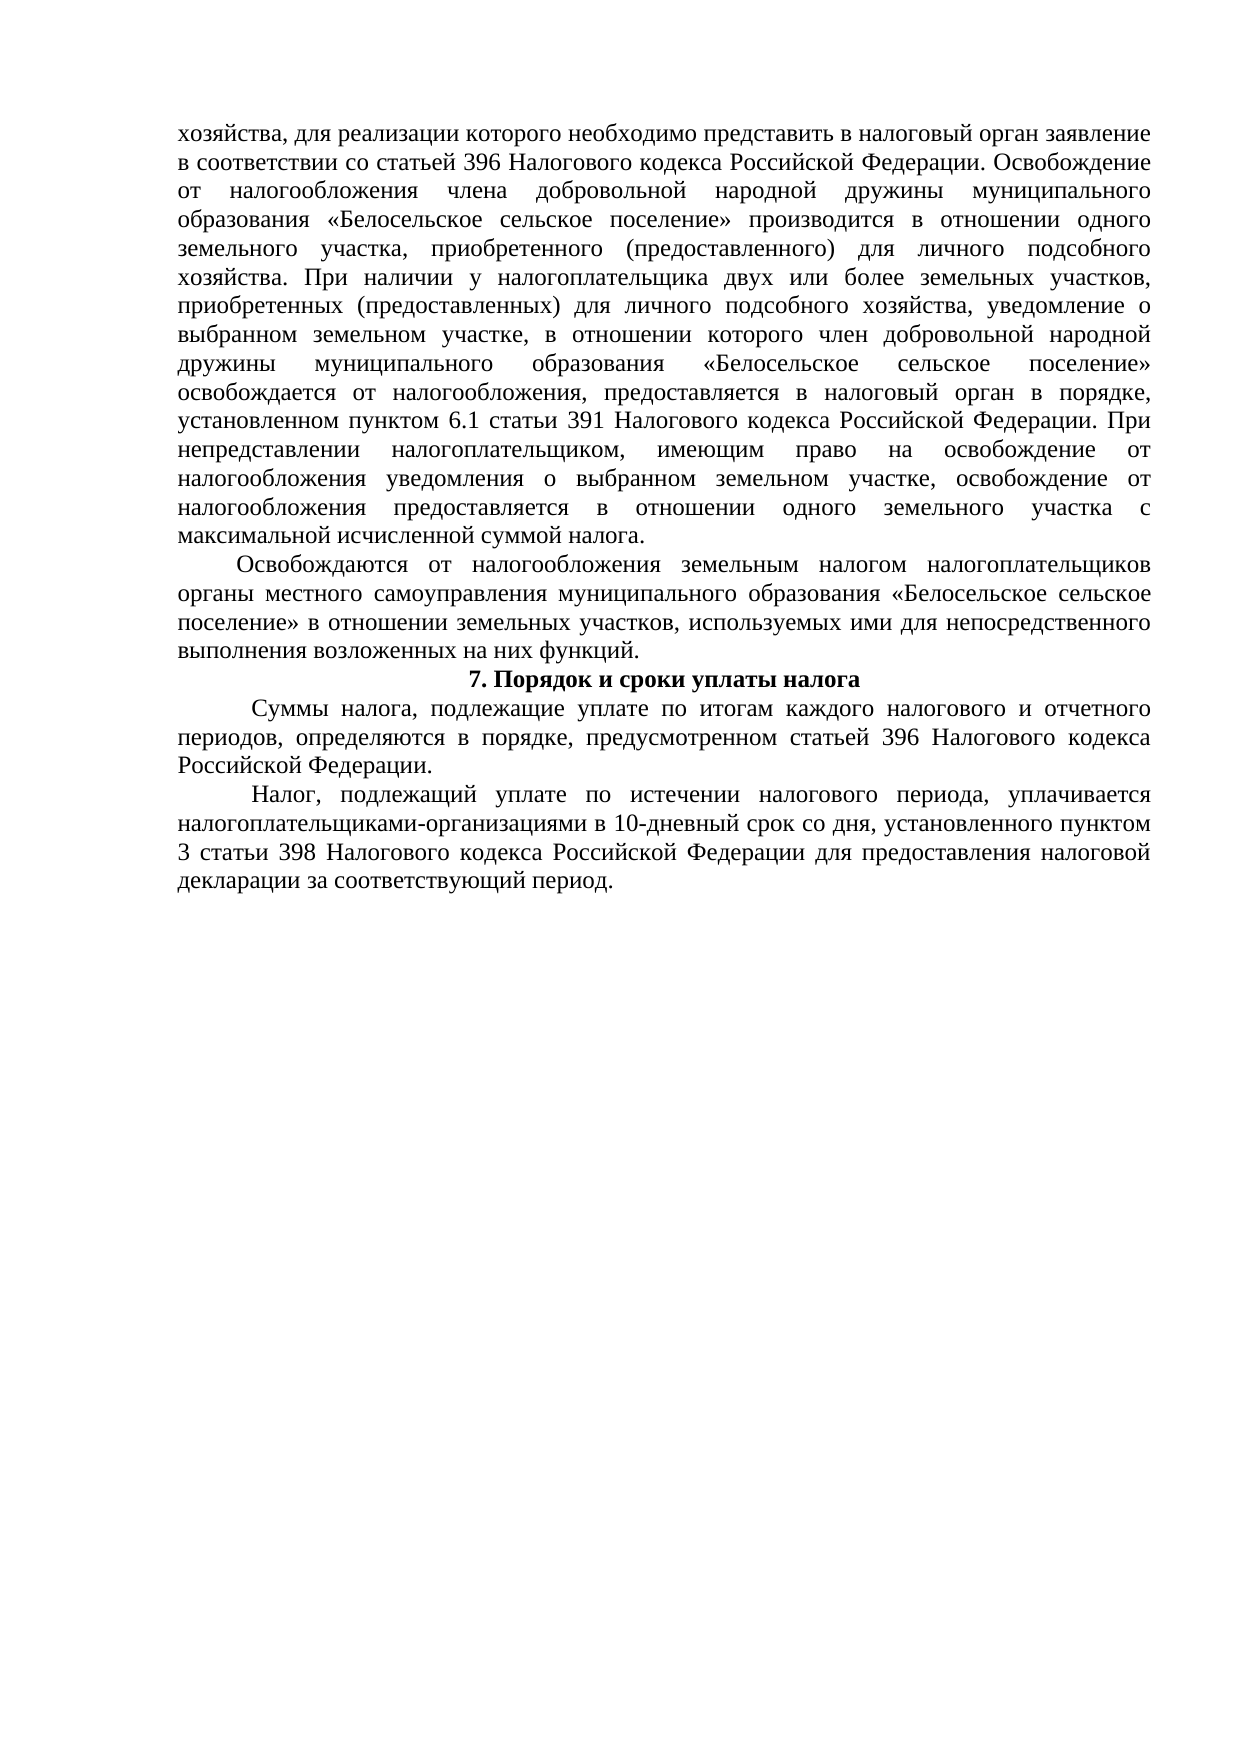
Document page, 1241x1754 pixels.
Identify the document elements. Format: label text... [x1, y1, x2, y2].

text Освобождаются от налогообложения земельным налогом налогоплательщиков органы местного самоуправления муниципального образования «Белосельское сельское поселение» в отношении земельных участков, используемых ими для непосредственного выполнения возложенных на них функций. [177, 549, 1152, 664]
text 7. Порядок и сроки уплаты налога [177, 664, 1152, 693]
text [177, 118, 1152, 549]
text Суммы налога, подлежащие уплате по итогам каждого налогового и отчетного периодов, определяются в порядке, предусмотренном статьей 396 Налогового кодекса Российской Федерации. [177, 693, 1152, 779]
text Налог, подлежащий уплате по истечении налогового периода, уплачивается налогоплательщиками-организациями в 10-дневный срок со дня, установленного пунктом 3 статьи 398 Налогового кодекса Российской Федерации для предоставления налоговой декларации за соответствующий период. [177, 779, 1152, 894]
